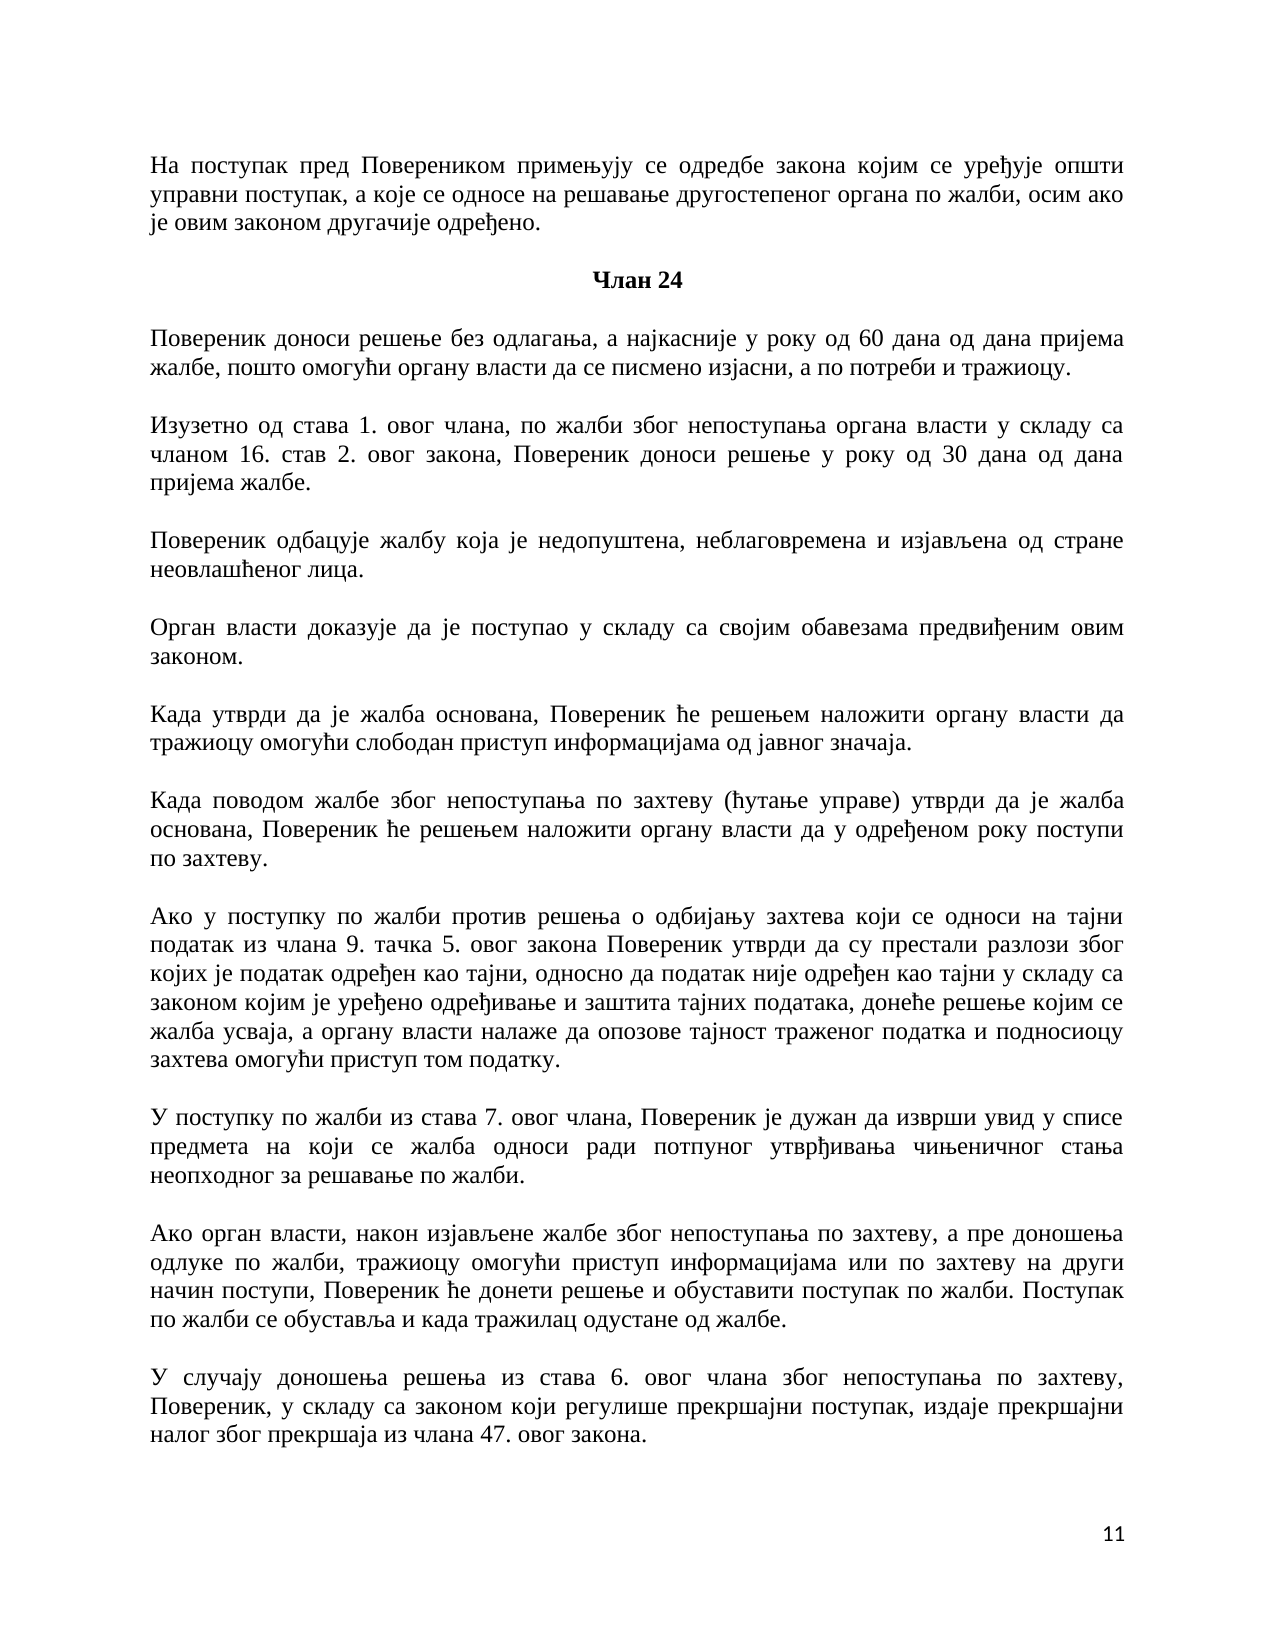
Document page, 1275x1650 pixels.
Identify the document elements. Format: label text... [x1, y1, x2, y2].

text На поступак пред Повереником примењују се одредбе закона којим се уређује општи управни поступак, а које се односе на решавање другостепеног органа по жалби, осим ако је овим законом другачије одређено. [150, 150, 1125, 236]
text Члан 24 [150, 265, 1125, 294]
text Повереник одбацује жалбу која је недопуштена, неблаговремена и изјављена од стране неовлашћеног лица. [150, 525, 1125, 583]
text У поступку по жалби из става 7. овог члана, Повереник је дужан да изврши увид у списе предмета на који се жалба односи ради потпуног утврђивања чињеничног стања неопходног за решавање по жалби. [150, 1102, 1125, 1189]
text У случају доношења решења из става 6. овог члана због непоступања по захтеву, Повереник, у складу са законом који регулише прекршајни поступак, издаје прекршајни налог због прекршаја из члана 47. овог закона. [150, 1362, 1125, 1448]
text Ако у поступку по жалби против решења о одбијању захтева који се односи на тајни податак из члана 9. тачка 5. овог закона Повереник утврди да су престали разлози због којих је податак одређен као тајни, односно да податак није одређен као тајни у складу са законом којим је уређено одређивање и заштита тајних података, донеће решење којим се жалба усваја, а органу власти налаже да опозове тајност траженог податка и подносиоцу захтева омогући приступ том податку. [150, 901, 1125, 1073]
text Орган власти доказује да је поступао у складу са својим обавезама предвиђеним овим законом. [150, 612, 1125, 669]
text Када поводом жалбе због непоступања по захтеву (ћутање управе) утврди да је жалба основана, Повереник ће решењем наложити органу власти да у одређеном року поступи по захтеву. [150, 785, 1125, 872]
text Ако орган власти, након изјављене жалбе због непоступања по захтеву, а пре доношења одлуке по жалби, тражиоцу омогући приступ информацијама или по захтеву на други начин поступи, Повереник ће донети решење и обуставити поступак по жалби. Поступак по жалби се обуставља и када тражилац одустане од жалбе. [150, 1218, 1125, 1333]
text Повереник доноси решење без одлагања, а најкасније у року од 60 дана од дана пријема жалбе, пошто омогући органу власти да се писмено изјасни, а по потреби и тражиоцу. [150, 323, 1125, 381]
text Када утврди да је жалба основана, Повереник ће решењем наложити органу власти да тражиоцу омогући слободан приступ информацијама од јавног значаја. [150, 699, 1125, 756]
text Изузетно од става 1. овог члана, по жалби због непоступања органа власти у складу са чланом 16. став 2. овог закона, Повереник доноси решење у року од 30 дана од дана пријема жалбе. [150, 410, 1125, 496]
